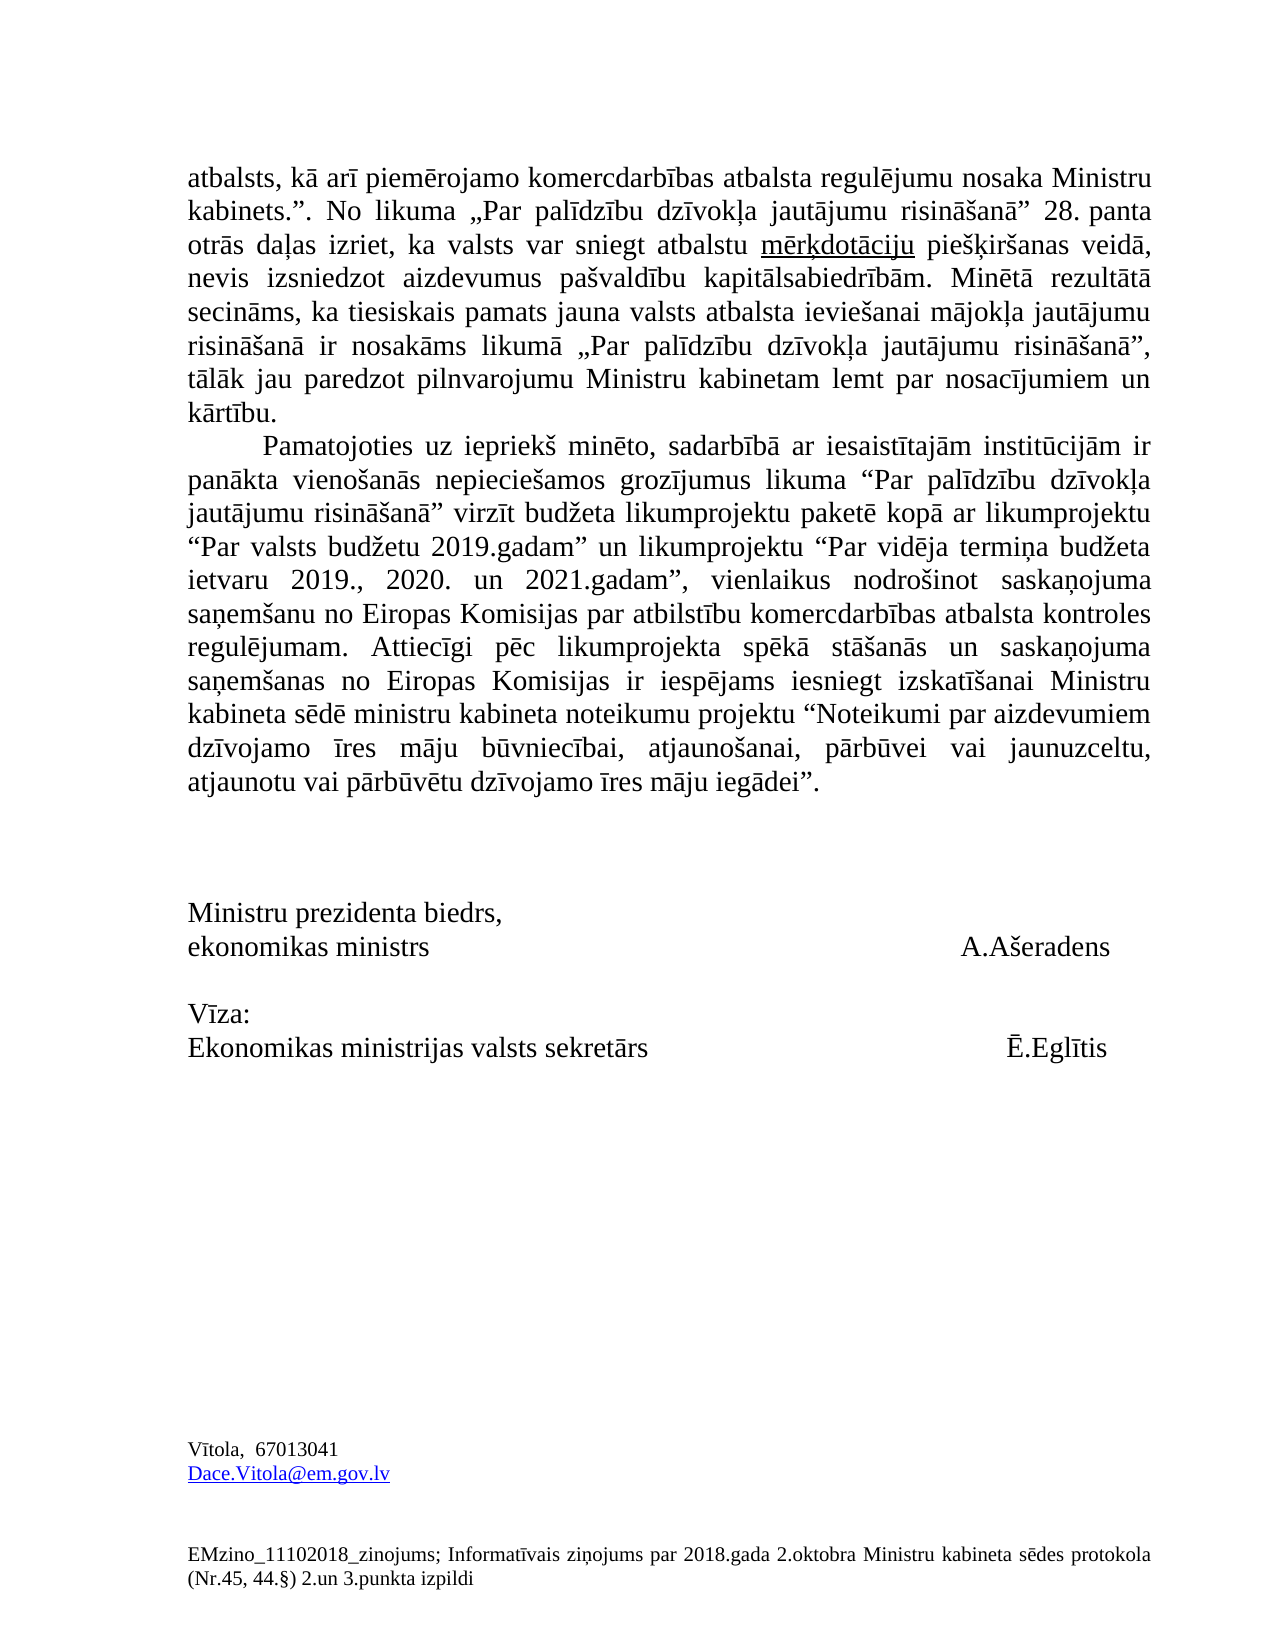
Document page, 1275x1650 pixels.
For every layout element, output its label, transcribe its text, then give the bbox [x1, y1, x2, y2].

text Vītola, 67013041 [187, 1437, 1152, 1461]
text Ministru prezidenta biedrs, [187, 896, 1152, 929]
text Pamatojoties uz iepriekš minēto, sadarbībā ar iesaistītajām institūcijām ir panākta vienošanās nepieciešamos grozījumus likuma “Par palīdzību dzīvokļa jautājumu risināšanā” virzīt budžeta likumprojektu paketē kopā ar likumprojektu “Par valsts budžetu 2019.gadam” un likumprojektu “Par vidēja termiņa budžeta ietvaru 2019., 2020. un 2021.gadam”, vienlaikus nodrošinot saskaņojuma saņemšanu no Eiropas Komisijas par atbilstību komercdarbības atbalsta kontroles regulējumam. Attiecīgi pēc likumprojekta spēkā stāšanās un saskaņojuma saņemšanas no Eiropas Komisijas ir iespējams iesniegt izskatīšanai Ministru kabineta sēdē ministru kabineta noteikumu projektu “Noteikumi par aizdevumiem dzīvojamo īres māju būvniecībai, atjaunošanai, pārbūvei vai jaunuzceltu, atjaunotu vai pārbūvētu dzīvojamo īres māju iegādei”. [187, 428, 1152, 797]
text Dace.Vitola@em.gov.lv [187, 1461, 1152, 1485]
text Vīza: [187, 996, 1152, 1030]
text Ekonomikas ministrijas valsts sekretārs Ē.Eglītis [187, 1030, 1152, 1063]
text ekonomikas ministrs A.Ašeradens [187, 929, 1152, 963]
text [187, 160, 1152, 428]
